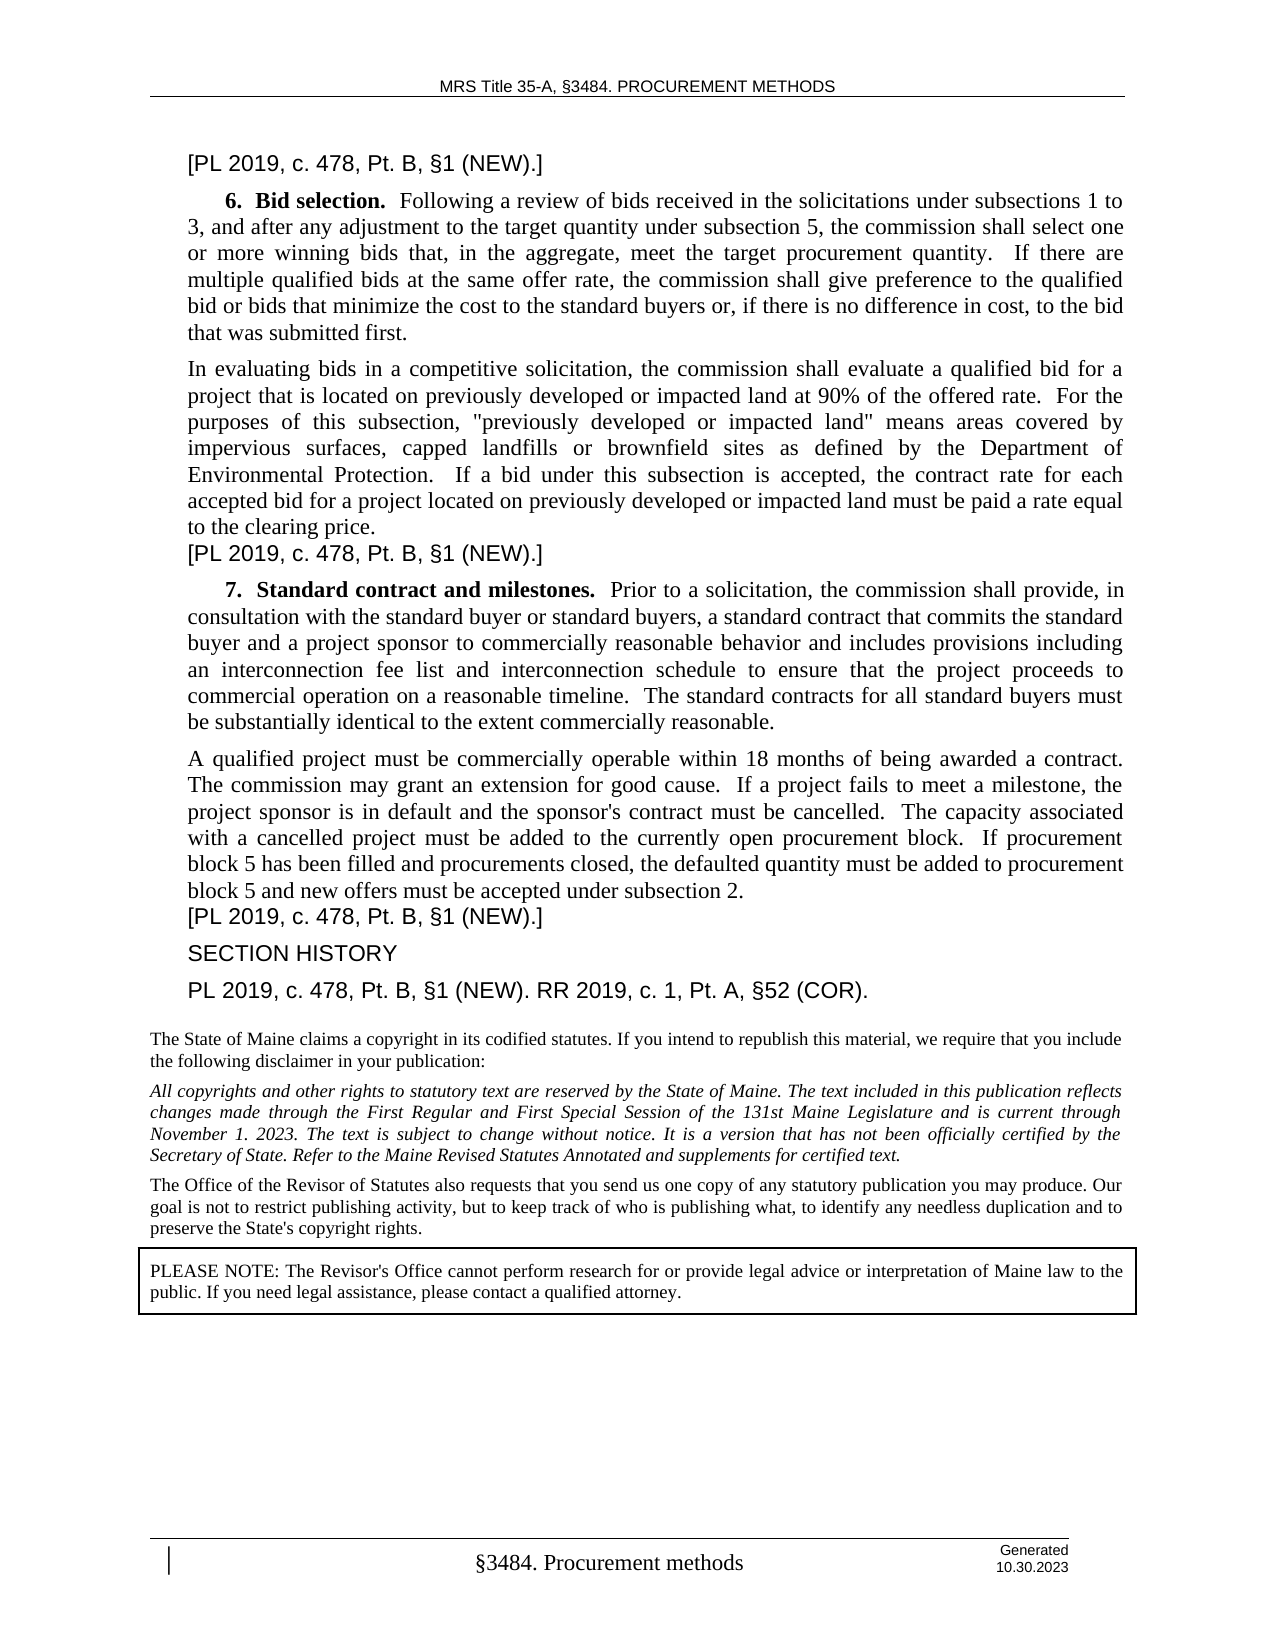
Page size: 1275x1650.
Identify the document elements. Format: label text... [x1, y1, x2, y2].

text The State of Maine claims a copyright in its codified statutes. If you intend to republish this material, we require that you include the following disclaimer in your publication: [150, 1028, 1125, 1071]
text 7. Standard contract and milestones. Prior to a solicitation, the commission shall provide, in consultation with the standard buyer or standard buyers, a standard contract that commits the standard buyer and a project sponsor to commercially reasonable behavior and includes provisions including an interconnection fee list and interconnection schedule to ensure that the project proceeds to commercial operation on a reasonable timeline. The standard contracts for all standard buyers must be substantially identical to the extent commercially reasonable. [187, 577, 1125, 735]
text PL 2019, c. 478, Pt. B, §1 (NEW). RR 2019, c. 1, Pt. A, §52 (COR). [187, 977, 1125, 1003]
text [PL 2019, c. 478, Pt. B, §1 (NEW).] [187, 903, 1125, 929]
text All copyrights and other rights to statutory text are reserved by the State of Maine. The text included in this publication reflects changes made through the First Regular and First Special Session of the 131st Maine Legislature and is current through November 1. 2023 . The text is subject to change without notice. It is a version that has not been officially certified by the Secretary of State. Refer to the Maine Revised Statutes Annotated and supplements for certified text. [150, 1079, 1125, 1166]
text The Office of the Revisor of Statutes also requests that you send us one copy of any statutory publication you may produce. Our goal is not to restrict publishing activity, but to keep track of who is publishing what, to identify any needless duplication and to preserve the State's copyright rights. [150, 1174, 1125, 1239]
text A qualified project must be commercially operable within 18 months of being awarded a contract. The commission may grant an extension for good cause. If a project fails to meet a milestone, the project sponsor is in default and the sponsor's contract must be cancelled. The capacity associated with a cancelled project must be added to the currently open procurement block. If procurement block 5 has been filled and procurements closed, the defaulted quantity must be added to procurement block 5 and new offers must be accepted under subsection 2. [187, 745, 1125, 903]
text SECTION HISTORY [187, 940, 1125, 966]
text PLEASE NOTE: The Revisor's Office cannot perform research for or provide legal advice or interpretation of Maine law to the public. If you need legal assistance, please contact a qualified attorney. [140, 1249, 1135, 1313]
text 6. Bid selection. Following a review of bids received in the solicitations under subsections 1 to 3, and after any adjustment to the target quantity under subsection 5, the commission shall select one or more winning bids that, in the aggregate, meet the target procurement quantity. If there are multiple qualified bids at the same offer rate, the commission shall give preference to the qualified bid or bids that minimize the cost to the standard buyers or, if there is no difference in cost, to the bid that was submitted first. [187, 187, 1125, 345]
text [PL 2019, c. 478, Pt. B, §1 (NEW).] [187, 540, 1125, 566]
text In evaluating bids in a competitive solicitation, the commission shall evaluate a qualified bid for a project that is located on previously developed or impacted land at 90% of the offered rate. For the purposes of this subsection, "previously developed or impacted land" means areas covered by impervious surfaces, capped landfills or brownfield sites as defined by the Department of Environmental Protection. If a bid under this subsection is accepted, the contract rate for each accepted bid for a project located on previously developed or impacted land must be paid a rate equal to the clearing price. [187, 355, 1125, 540]
text [PL 2019, c. 478, Pt. B, §1 (NEW).] [187, 150, 1125, 176]
